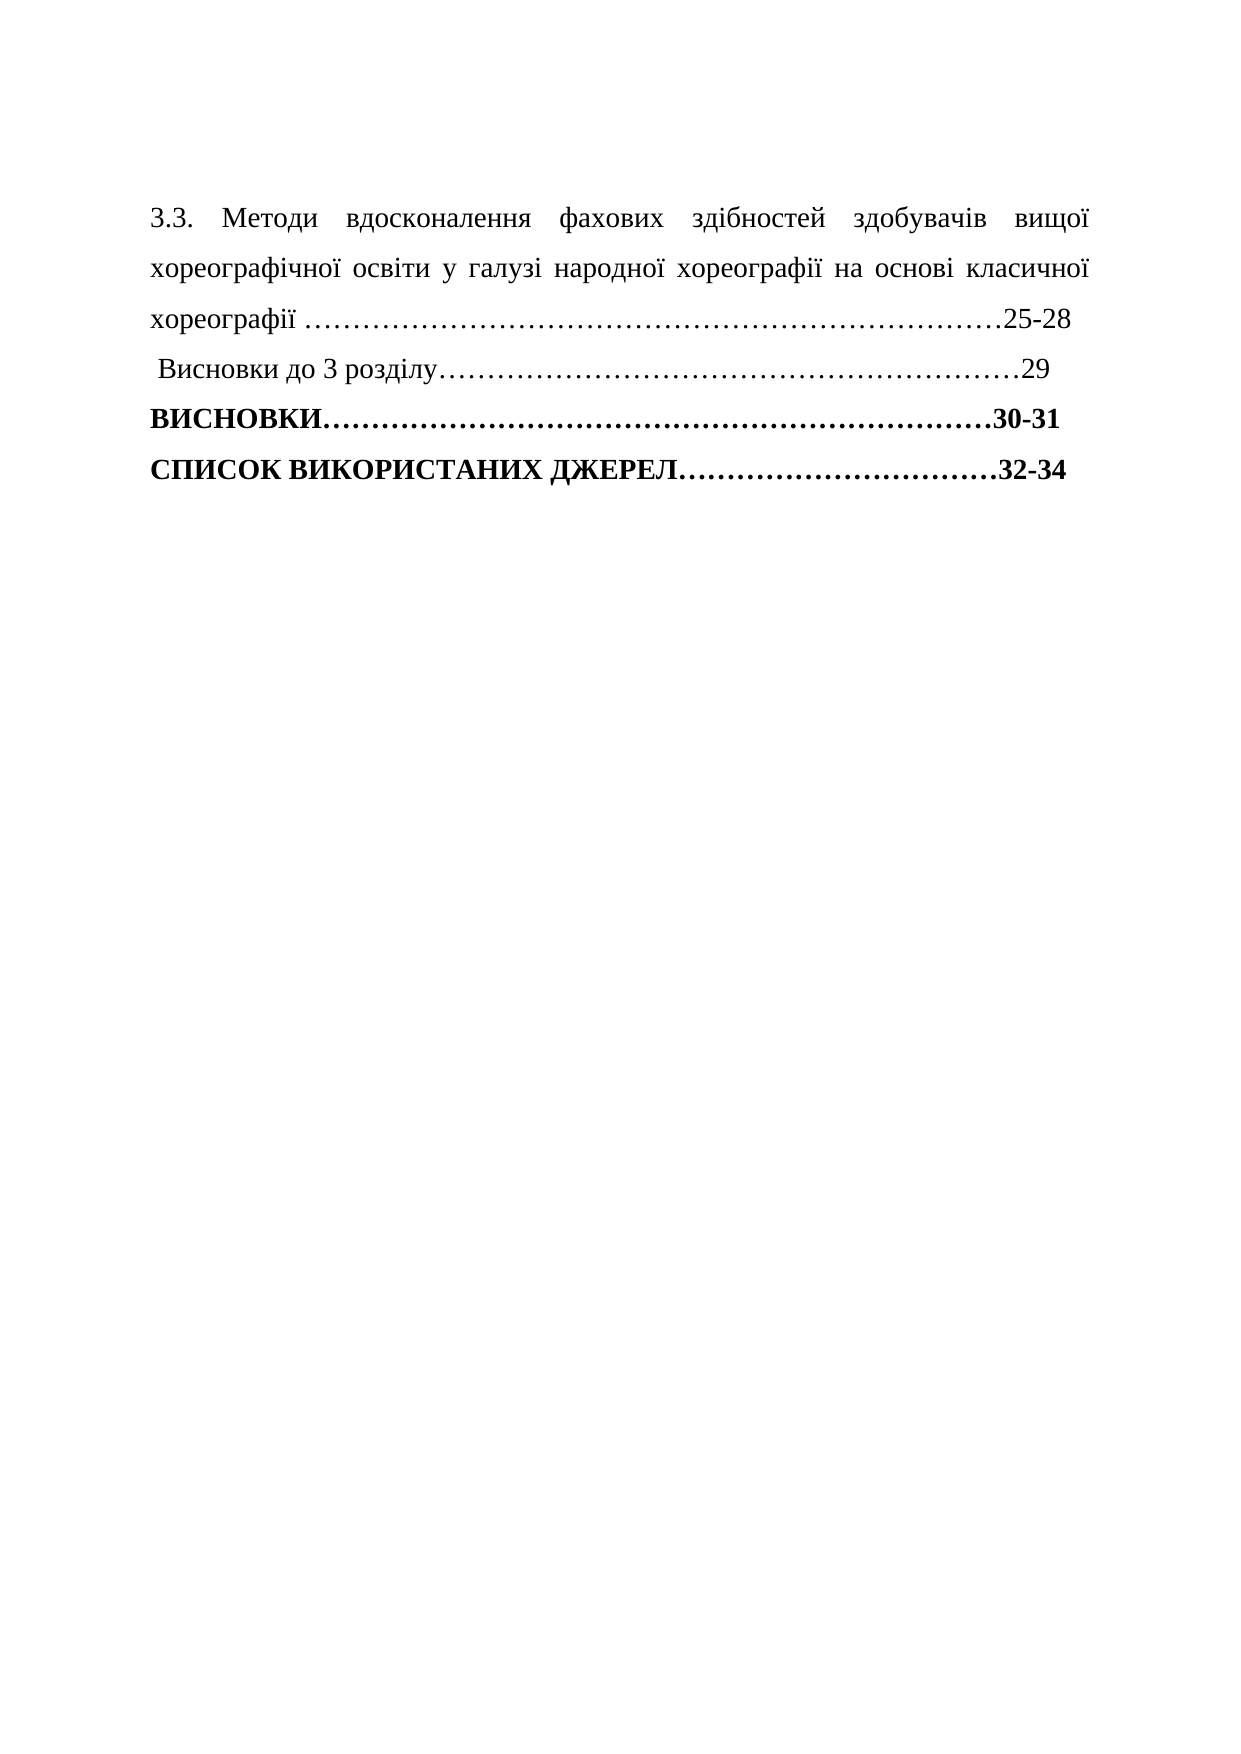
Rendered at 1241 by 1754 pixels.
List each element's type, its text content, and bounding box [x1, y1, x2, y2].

text Висновки до 3 розділу……………………………………………………29 [150, 351, 1090, 385]
text СПИСОК ВИКОРИСТАНИХ ДЖЕРЕЛ……………………………32-34 [150, 452, 1090, 485]
text ВИСНОВКИ……………………………………………………………30-31 [150, 402, 1090, 435]
text 3.3. Методи вдосконалення фахових здібностей здобувачів вищої хореографічної освіти у галузі народної хореографії на основі класичної хореографії ………………………………………………………………25-28 [150, 200, 1090, 334]
